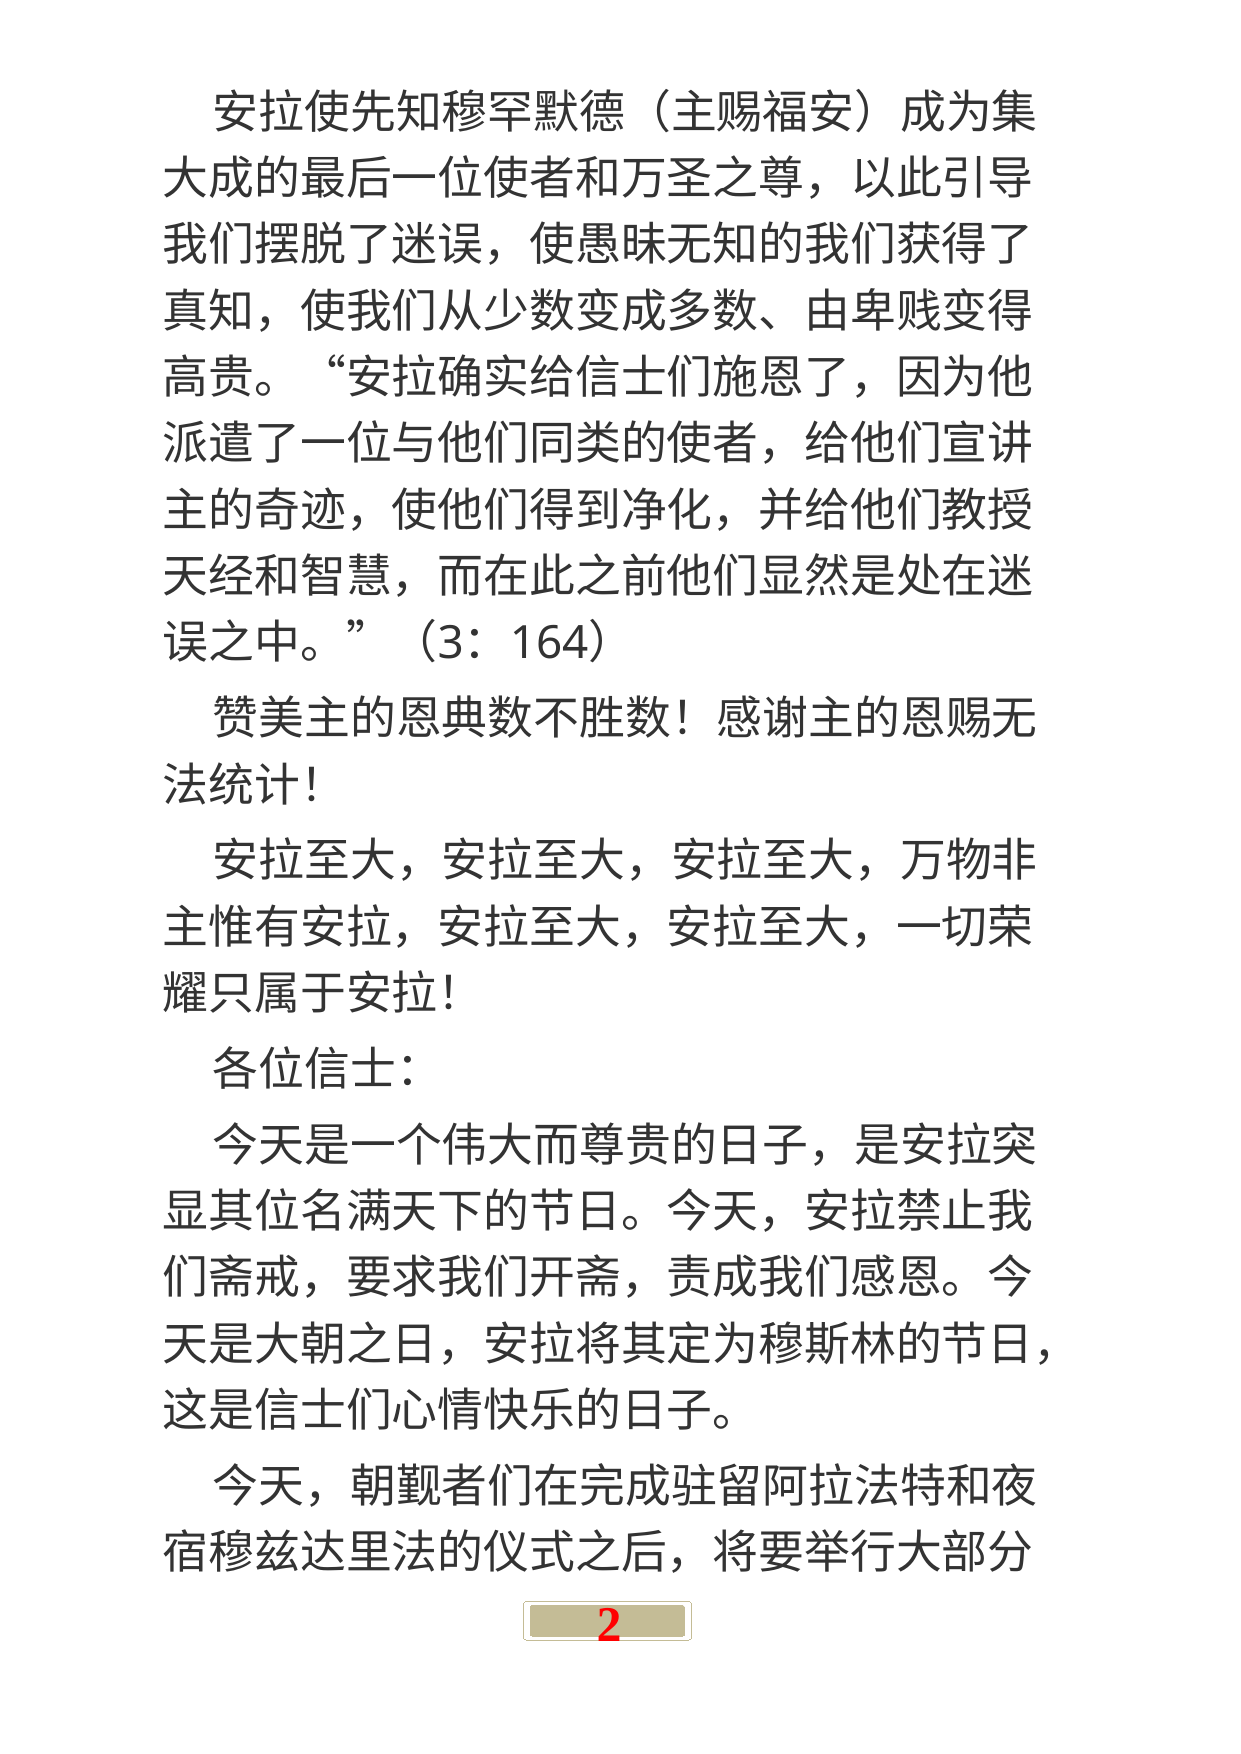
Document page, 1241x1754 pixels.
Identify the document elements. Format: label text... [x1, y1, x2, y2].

text 安拉至大，安拉至大，安拉至大，万物非主惟有安拉，安拉至大，安拉至大，一切荣耀只属于安拉！ [162, 824, 1053, 1023]
text 赞美主的恩典数不胜数！感谢主的恩赐无法统计！ [162, 682, 1053, 814]
text 今天是一个伟大而尊贵的日子，是安拉突显其位名满天下的节日。今天，安拉禁止我们斋戒，要求我们开斋，责成我们感恩。今天是大朝之日，安拉将其定为穆斯林的节日，这是信士们心情快乐的日子。 [162, 1108, 1053, 1440]
text 各位信士： [162, 1032, 1053, 1098]
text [162, 1449, 1053, 1582]
text 安拉使先知穆罕默德（主赐福安）成为集大成的最后一位使者和万圣之尊，以此引导我们摆脱了迷误，使愚昧无知的我们获得了真知，使我们从少数变成多数、由卑贱变得高贵。“安拉确实给信士们施恩了，因为他派遣了一位与他们同类的使者，给他们宣讲主的奇迹，使他们得到净化，并给他们教授天经和智慧，而在此之前他们显然是处在迷误之中。”（3：164） [162, 75, 1053, 672]
